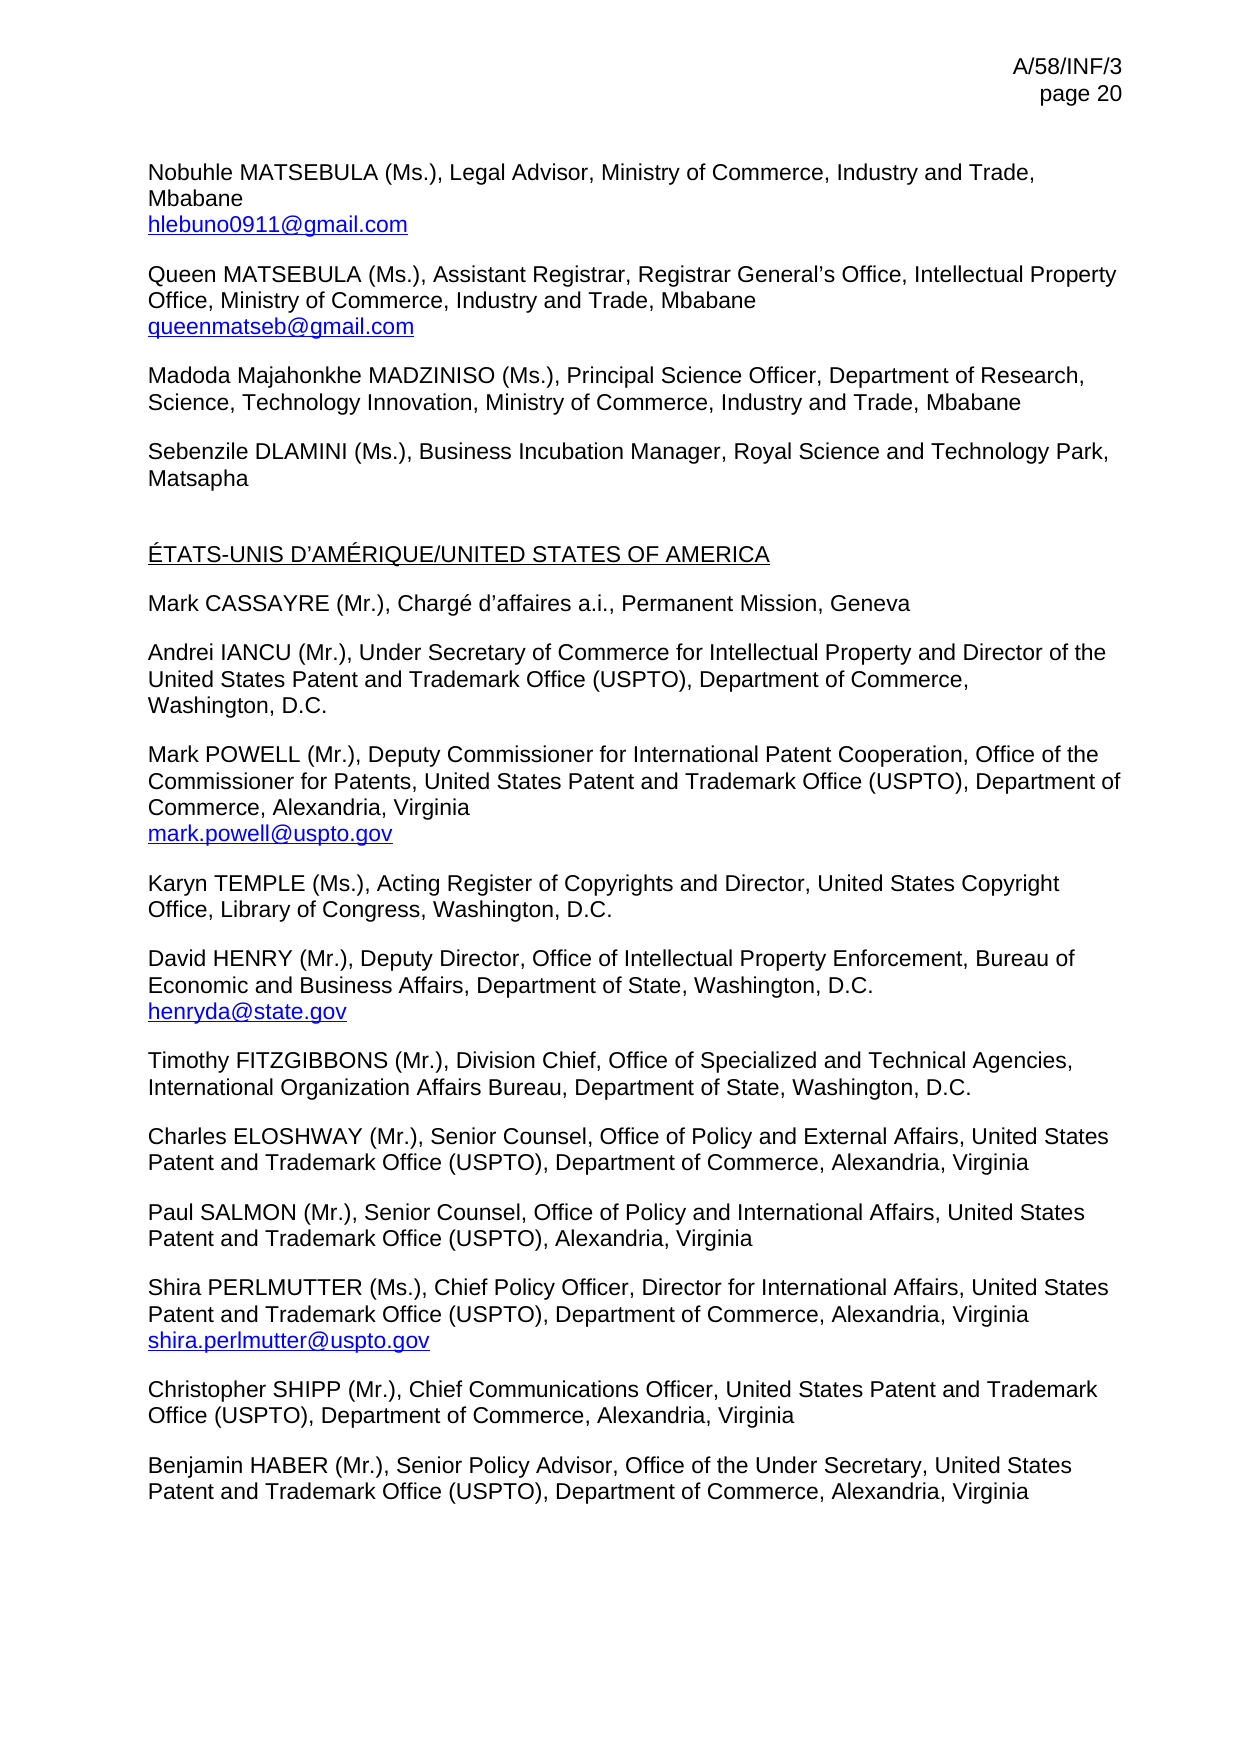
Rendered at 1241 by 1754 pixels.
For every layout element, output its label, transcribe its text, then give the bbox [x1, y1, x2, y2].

text Nobuhle MATSEBULA (Ms.), Legal Advisor, Ministry of Commerce, Industry and Trade, Mbabane [148, 158, 1122, 211]
text Andrei IANCU (Mr.), Under Secretary of Commerce for Intellectual Property and Director of the United States Patent and Trademark Office (USPTO), Department of Commerce, Washington, D.C. [148, 639, 1122, 718]
text queenmatseb@gmail.com [148, 313, 1122, 339]
text Karyn TEMPLE (Ms.), Acting Register of Copyrights and Director, United States Copyright Office, Library of Congress, Washington, D.C. [148, 870, 1122, 922]
text Paul SALMON (Mr.), Senior Counsel, Office of Policy and International Affairs, United States Patent and Trademark Office (USPTO), Alexandria, Virginia [148, 1198, 1122, 1251]
text Shira PERLMUTTER (Ms.), Chief Policy Officer, Director for International Affairs, United States Patent and Trademark Office (USPTO), Department of Commerce, Alexandria, Virginia [148, 1274, 1122, 1327]
text Mark CASSAYRE (Mr.), Chargé d’affaires a.i., Permanent Mission, Geneva [148, 590, 1122, 616]
text Queen MATSEBULA (Ms.), Assistant Registrar, Registrar General’s Office, Intellectual Property Office, Ministry of Commerce, Industry and Trade, Mbabane [148, 261, 1122, 313]
text David HENRY (Mr.), Deputy Director, Office of Intellectual Property Enforcement, Bureau of Economic and Business Affairs, Department of State, Washington, D.C. [148, 945, 1122, 998]
text Charles ELOSHWAY (Mr.), Senior Counsel, Office of Policy and External Affairs, United States Patent and Trademark Office (USPTO), Department of Commerce, Alexandria, Virginia [148, 1123, 1122, 1176]
text shira.perlmutter@uspto.gov [148, 1327, 1122, 1353]
text Benjamin HABER (Mr.), Senior Policy Advisor, Office of the Under Secretary, United States Patent and Trademark Office (USPTO), Department of Commerce, Alexandria, Virginia [148, 1452, 1122, 1504]
text Sebenzile DLAMINI (Ms.), Business Incubation Manager, Royal Science and Technology Park, Matsapha [148, 438, 1122, 491]
text Mark POWELL (Mr.), Deputy Commissioner for International Patent Cooperation, Office of the Commissioner for Patents, United States Patent and Trademark Office (USPTO), Department of Commerce, Alexandria, Virginia [148, 741, 1122, 820]
text henryda@state.gov [148, 998, 1122, 1024]
text Christopher SHIPP (Mr.), Chief Communications Officer, United States Patent and Trademark Office (USPTO), Department of Commerce, Alexandria, Virginia [148, 1376, 1122, 1429]
text Timothy FITZGIBBONS (Mr.), Division Chief, Office of Specialized and Technical Agencies, International Organization Affairs Bureau, Department of State, Washington, D.C. [148, 1047, 1122, 1100]
text mark.powell@uspto.gov [148, 820, 1122, 847]
text hlebuno0911@gmail.com [148, 211, 1122, 238]
text Madoda Majahonkhe MADZINISO (Ms.), Principal Science Officer, Department of Research, Science, Technology Innovation, Ministry of Commerce, Industry and Trade, Mbabane [148, 362, 1122, 415]
subtitle ÉTATS-UNIS D’AMÉRIQUE/UNITED STATES OF AMERICA [148, 541, 1122, 567]
